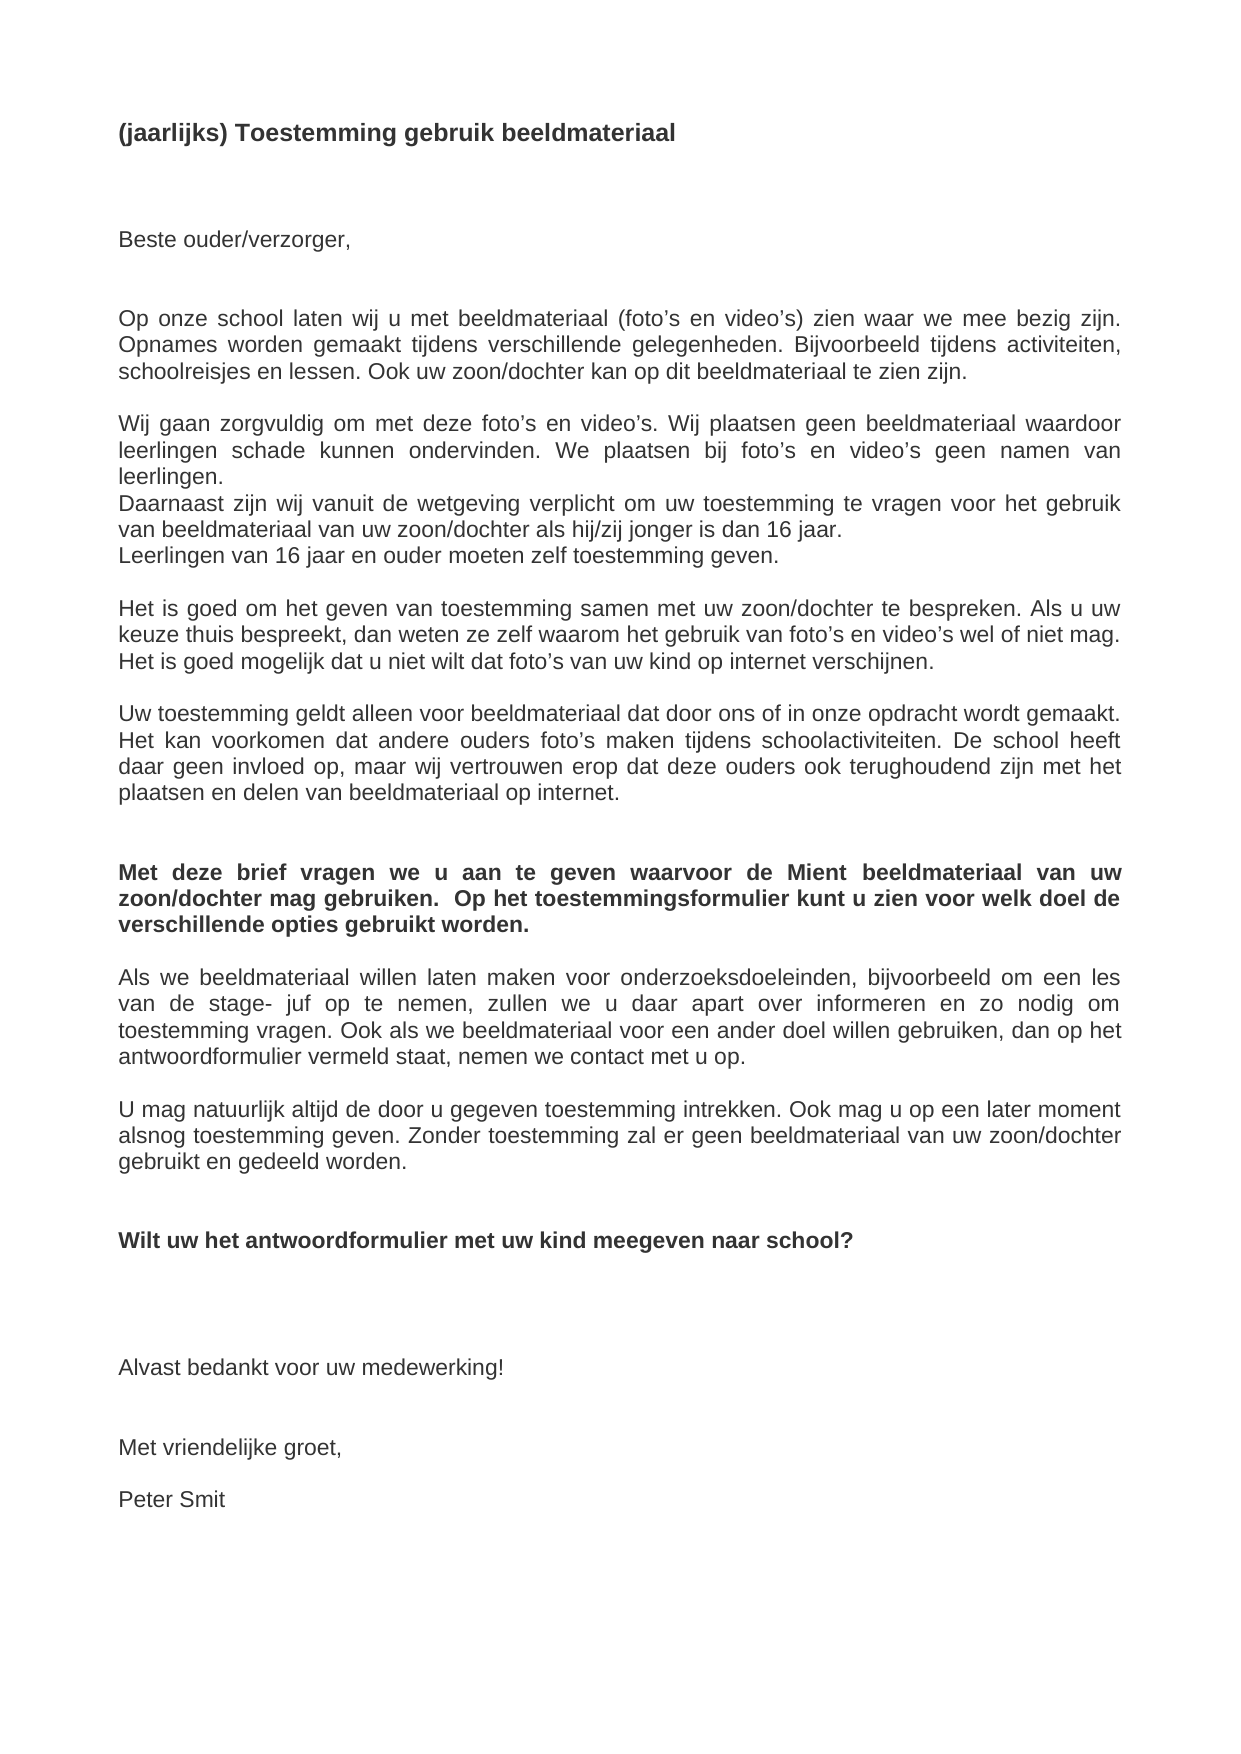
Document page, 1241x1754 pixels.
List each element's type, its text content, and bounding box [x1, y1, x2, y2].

text Beste ouder/verzorger, [118, 226, 1122, 252]
text Met vriendelijke groet, [118, 1433, 1122, 1460]
text Uw toestemming geldt alleen voor beeldmateriaal dat door ons of in onze opdracht wordt gemaakt. Het kan voorkomen dat andere ouders foto’s maken tijdens schoolactiviteiten. De school heeft daar geen invloed op, maar wij vertrouwen erop dat deze ouders ook terughoudend zijn met het plaatsen en delen van beeldmateriaal op internet. [118, 700, 1122, 806]
text Wilt uw het antwoordformulier met uw kind meegeven naar school? [118, 1227, 1122, 1254]
text Alvast bedankt voor uw medewerking! [118, 1354, 1122, 1381]
text (jaarlijks) Toestemming gebruik beeldmateriaal [118, 118, 1122, 147]
text Wij gaan zorgvuldig om met deze foto’s en video’s. Wij plaatsen geen beeldmateriaal waardoor leerlingen schade kunnen ondervinden. We plaatsen bij foto’s en video’s geen namen van leerlingen. [118, 410, 1122, 489]
text Het is goed om het geven van toestemming samen met uw zoon/dochter te bespreken. Als u uw keuze thuis bespreekt, dan weten ze zelf waarom het gebruik van foto’s en video’s wel of niet mag. Het is goed mogelijk dat u niet wilt dat foto’s van uw kind op internet verschijnen. [118, 595, 1122, 674]
text Peter Smit [118, 1486, 1122, 1512]
text Leerlingen van 16 jaar en ouder moeten zelf toestemming geven. [118, 542, 1122, 568]
text U mag natuurlijk altijd de door u gegeven toestemming intrekken. Ook mag u op een later moment alsnog toestemming geven. Zonder toestemming zal er geen beeldmateriaal van uw zoon/dochter gebruikt en gedeeld worden. [118, 1096, 1122, 1175]
text Met deze brief vragen we u aan te geven waarvoor de Mient beeldmateriaal van uw zoon/dochter mag gebruiken. Op het toestemmingsformulier kunt u zien voor welk doel de verschillende opties gebruikt worden. [118, 858, 1122, 937]
text Daarnaast zijn wij vanuit de wetgeving verplicht om uw toestemming te vragen voor het gebruik van beeldmateriaal van uw zoon/dochter als hij/zij jonger is dan 16 jaar. [118, 489, 1122, 542]
text Op onze school laten wij u met beeldmateriaal (foto’s en video’s) zien waar we mee bezig zijn. Opnames worden gemaakt tijdens verschillende gelegenheden. Bijvoorbeeld tijdens activiteiten, schoolreisjes en lessen. Ook uw zoon/dochter kan op dit beeldmateriaal te zien zijn. [118, 305, 1122, 384]
text Als we beeldmateriaal willen laten maken voor onderzoeksdoeleinden, bijvoorbeeld om een les van de stage- juf op te nemen, zullen we u daar apart over informeren en zo nodig om toestemming vragen. Ook als we beeldmateriaal voor een ander doel willen gebruiken, dan op het antwoordformulier vermeld staat, nemen we contact met u op. [118, 964, 1122, 1069]
